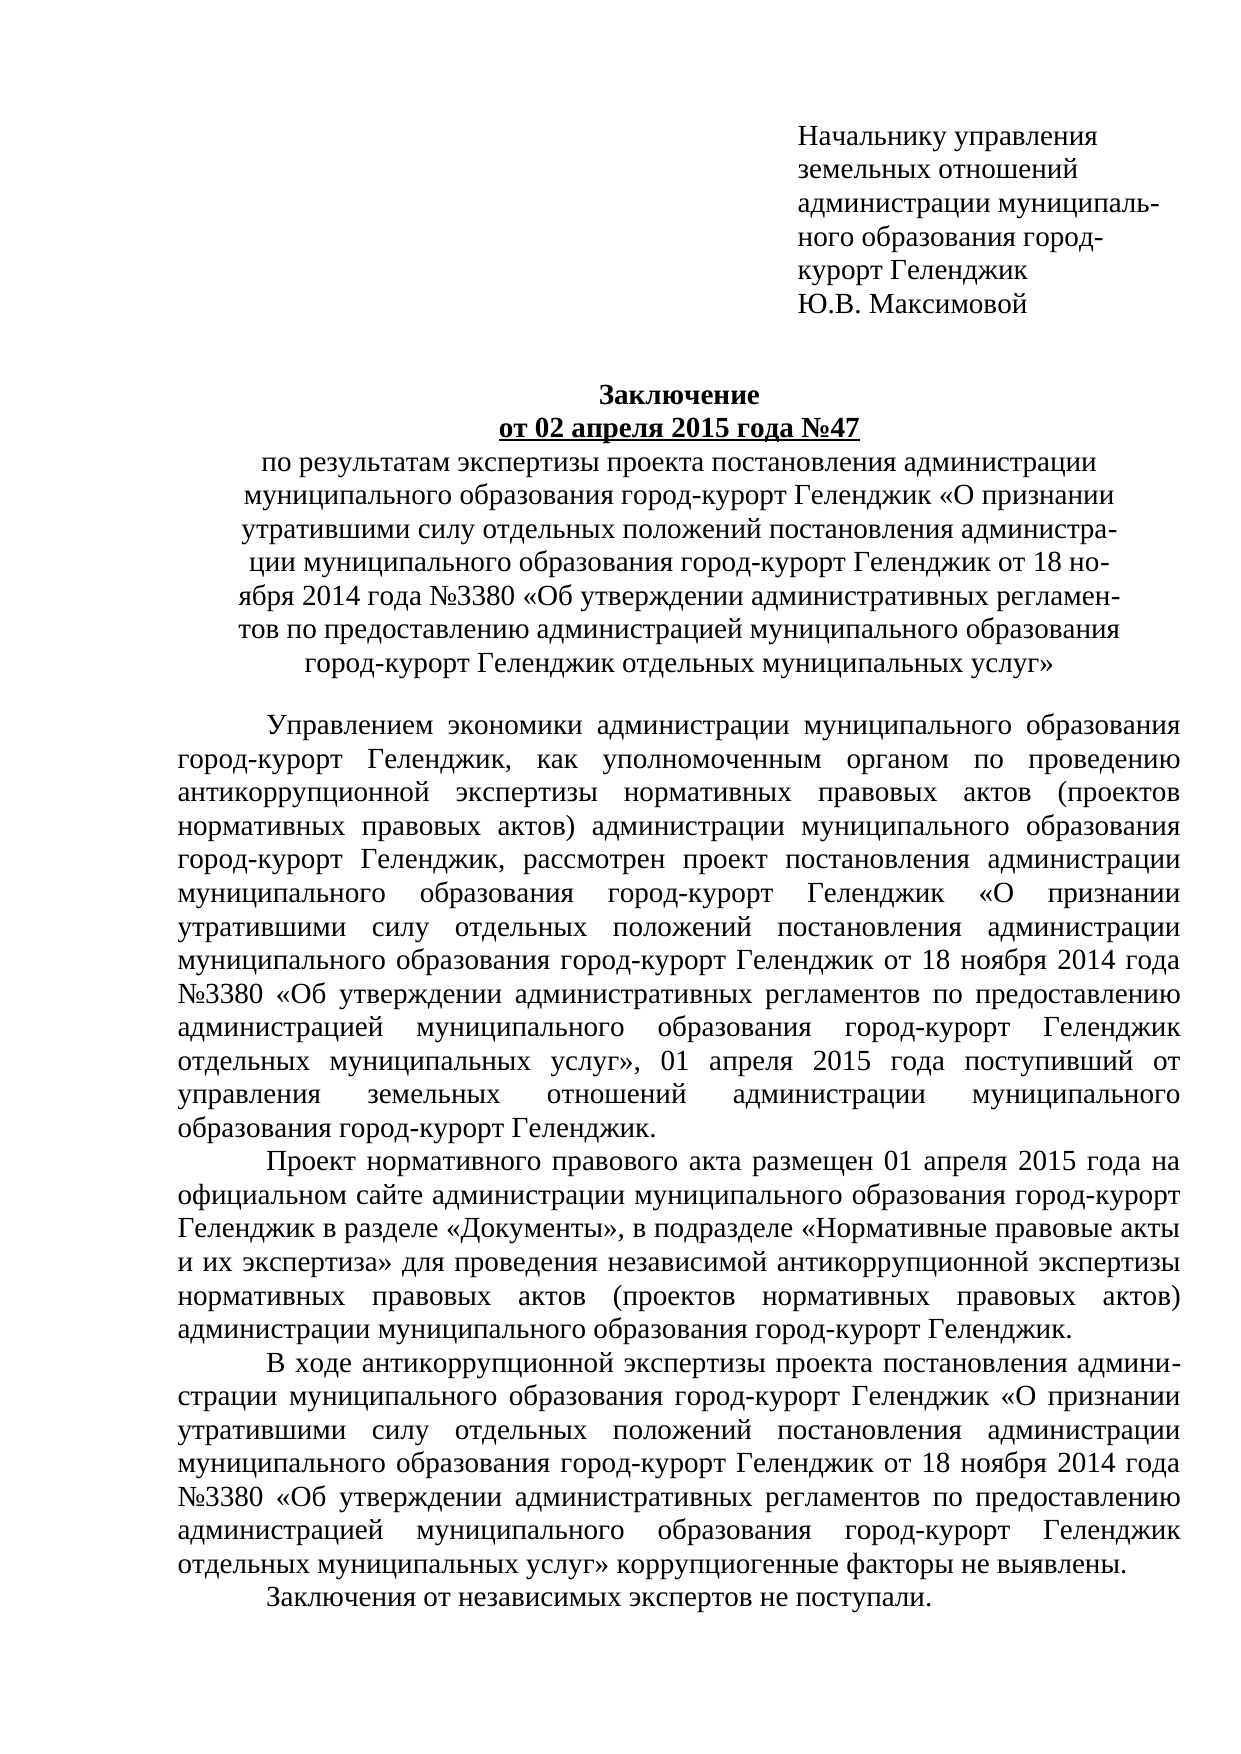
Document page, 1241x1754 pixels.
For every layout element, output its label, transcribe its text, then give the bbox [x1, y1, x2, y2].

text Проект нормативного правового акта размещен 01 апреля 2015 года на официальном сайте администрации муниципального образования город-курорт Геленджик в разделе «Документы», в подразделе «Нормативные правовые акты и их экспертиза» для проведения независимой антикоррупционной экспертизы нормативных правовых актов (проектов нормативных правовых актов) администрации муниципального образования город-курорт Геленджик. [177, 1143, 1181, 1345]
text по результатам экспертизы проекта постановления администрации муниципального образования город-курорт Геленджик «О признании утратившими силу отдельных положений постановления администрации муниципального образования город-курорт Геленджик от 18 ноября 2014 года №3380 «Об утверждении административных регламентов по предоставлению администрацией муниципального образования город-курорт Геленджик отдельных муниципальных услуг» [236, 444, 1122, 679]
text Заключения от независимых экспертов не поступали. [177, 1579, 1181, 1613]
text Начальнику управления земельных отношений администрации муниципального образования город-курорт Геленджик [797, 118, 1181, 286]
text Ю.В. Максимовой [797, 286, 1181, 319]
text от 02 апреля 2015 года №47 [177, 410, 1181, 444]
text В ходе антикоррупционной экспертизы проекта постановления администрации муниципального образования город-курорт Геленджик «О признании утратившими силу отдельных положений постановления администрации муниципального образования город-курорт Геленджик от 18 ноября 2014 года №3380 «Об утверждении административных регламентов по предоставлению администрацией муниципального образования город-курорт Геленджик отдельных муниципальных услуг» коррупциогенные факторы не выявлены. [177, 1345, 1181, 1579]
text Заключение [177, 377, 1181, 410]
text Управлением экономики администрации муниципального образования город-курорт Геленджик, как уполномоченным органом по проведению антикоррупционной экспертизы нормативных правовых актов (проектов нормативных правовых актов) администрации муниципального образования город-курорт Геленджик, рассмотрен проект постановления администрации муниципального образования город-курорт Геленджик «О признании утратившими силу отдельных положений постановления администрации муниципального образования город-курорт Геленджик от 18 ноября 2014 года №3380 «Об утверждении административных регламентов по предоставлению администрацией муниципального образования город-курорт Геленджик отдельных муниципальных услуг», 01 апреля 2015 года поступивший от управления земельных отношений администрации муниципального образования город-курорт Геленджик. [177, 707, 1181, 1143]
